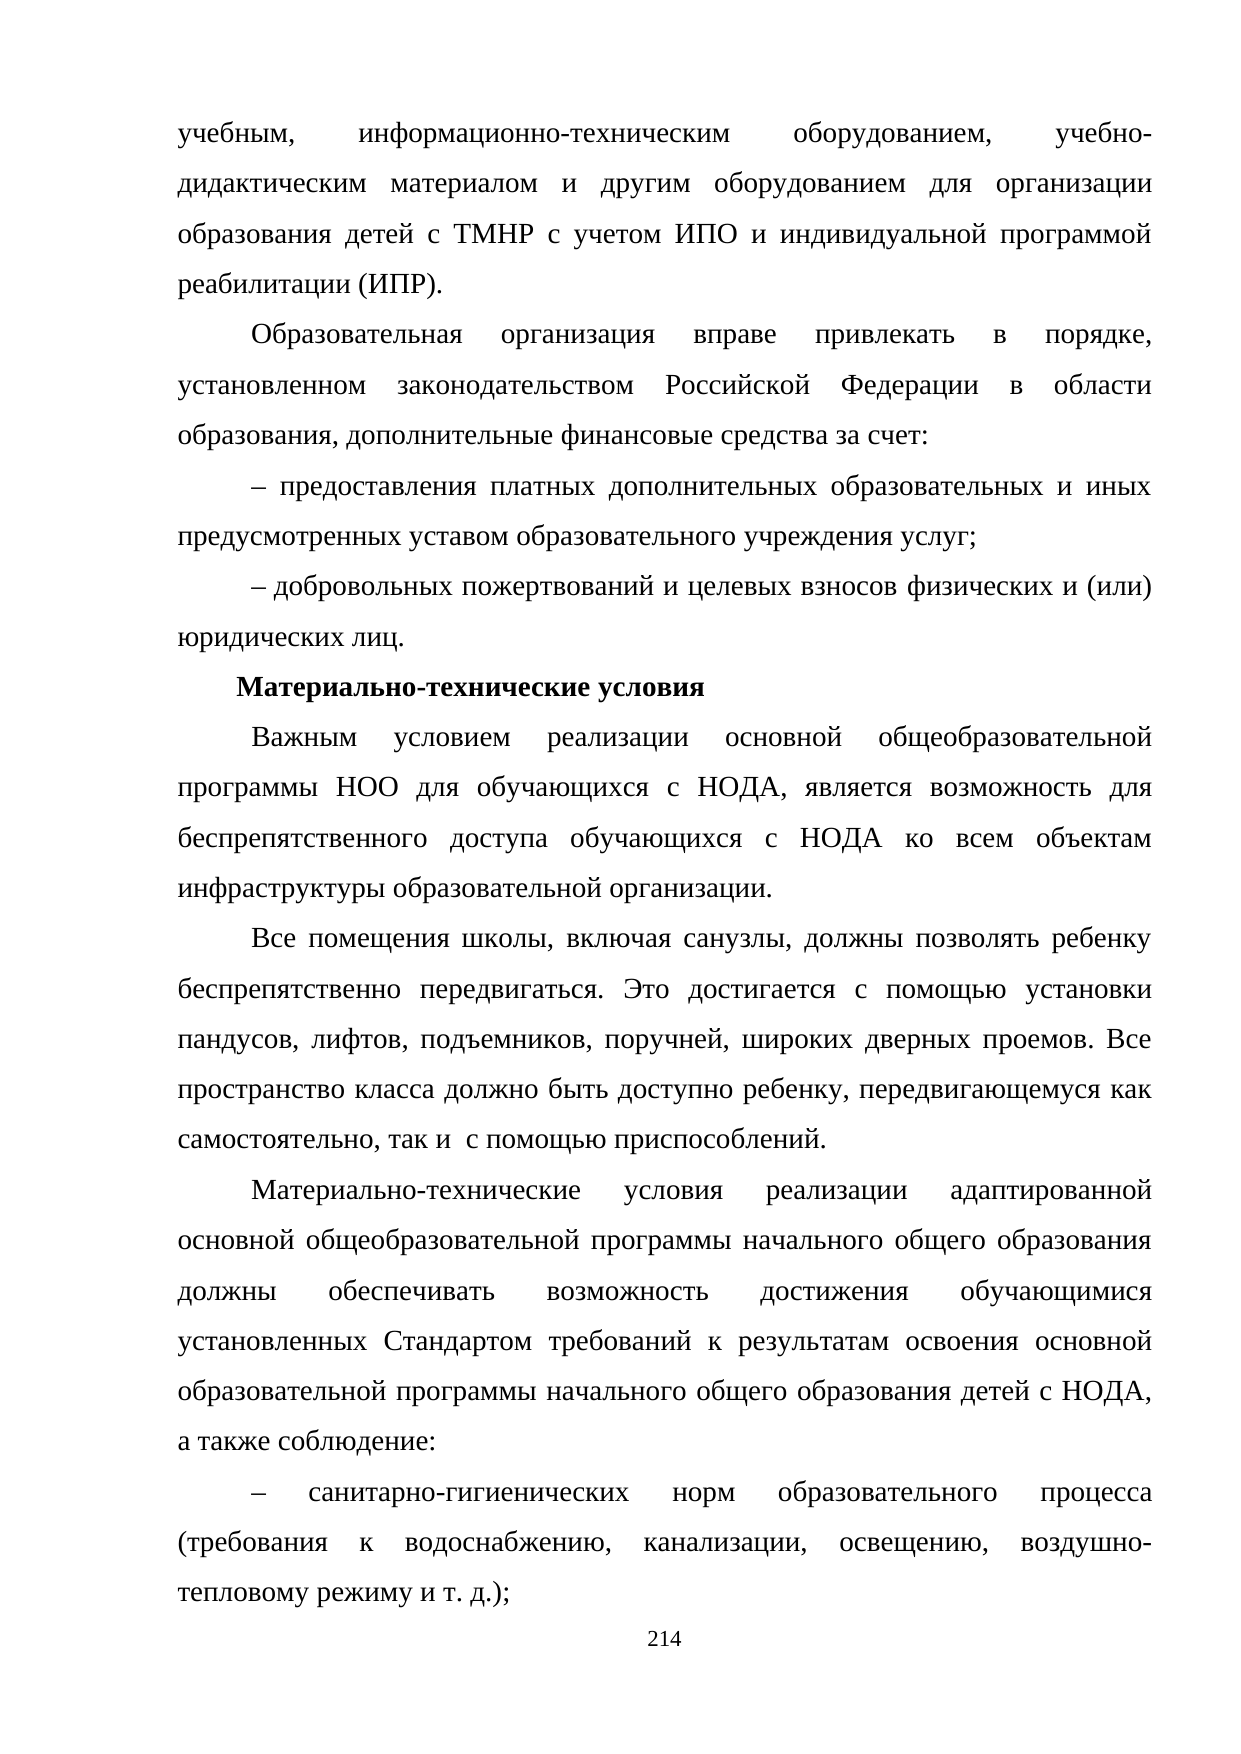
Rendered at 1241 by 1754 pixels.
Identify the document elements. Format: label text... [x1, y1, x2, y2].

text Материально-технические условия реализации адаптированной основной общеобразовательной программы начального общего образования должны обеспечивать возможность достижения обучающимися установленных Стандартом требований к результатам освоения основной образовательной программы начального общего образования детей с НОДА, а также соблюдение: [177, 1172, 1152, 1457]
list санитарно-гигиенических норм образовательного процесса (требования к водоснабжению, канализации, освещению, воздушно- тепловому режиму и т. д.); [177, 1474, 1152, 1608]
list предоставления платных дополнительных образовательных и иных предусмотренных уставом образовательного учреждения услуг; [177, 468, 1152, 551]
text Важным условием реализации основной общеобразовательной программы НОО для обучающихся с НОДА, является возможность для беспрепятственного доступа обучающихся с НОДА ко всем объектам инфраструктуры образовательной организации. [177, 719, 1152, 904]
text Все помещения школы, включая санузлы, должны позволять ребенку беспрепятственно передвигаться. Это достигается с помощью установки пандусов, лифтов, подъемников, поручней, широких дверных проемов. Все пространство класса должно быть доступно ребенку, передвигающемуся как самостоятельно, так и с помощью приспособлений. [177, 920, 1152, 1155]
list добровольных пожертвований и целевых взносов физических и (или) юридических лиц. [177, 568, 1152, 652]
text Образовательная организация вправе привлекать в порядке, установленном законодательством Российской Федерации в области образования, дополнительные финансовые средства за счет: [177, 317, 1152, 451]
subtitle Материально-технические условия [236, 669, 1228, 703]
text учебным, информационно-техническим оборудованием, учебно- дидактическим материалом и другим оборудованием для организации образования детей с ТМНР с учетом ИПО и индивидуальной программой реабилитации (ИПР). [177, 115, 1152, 300]
